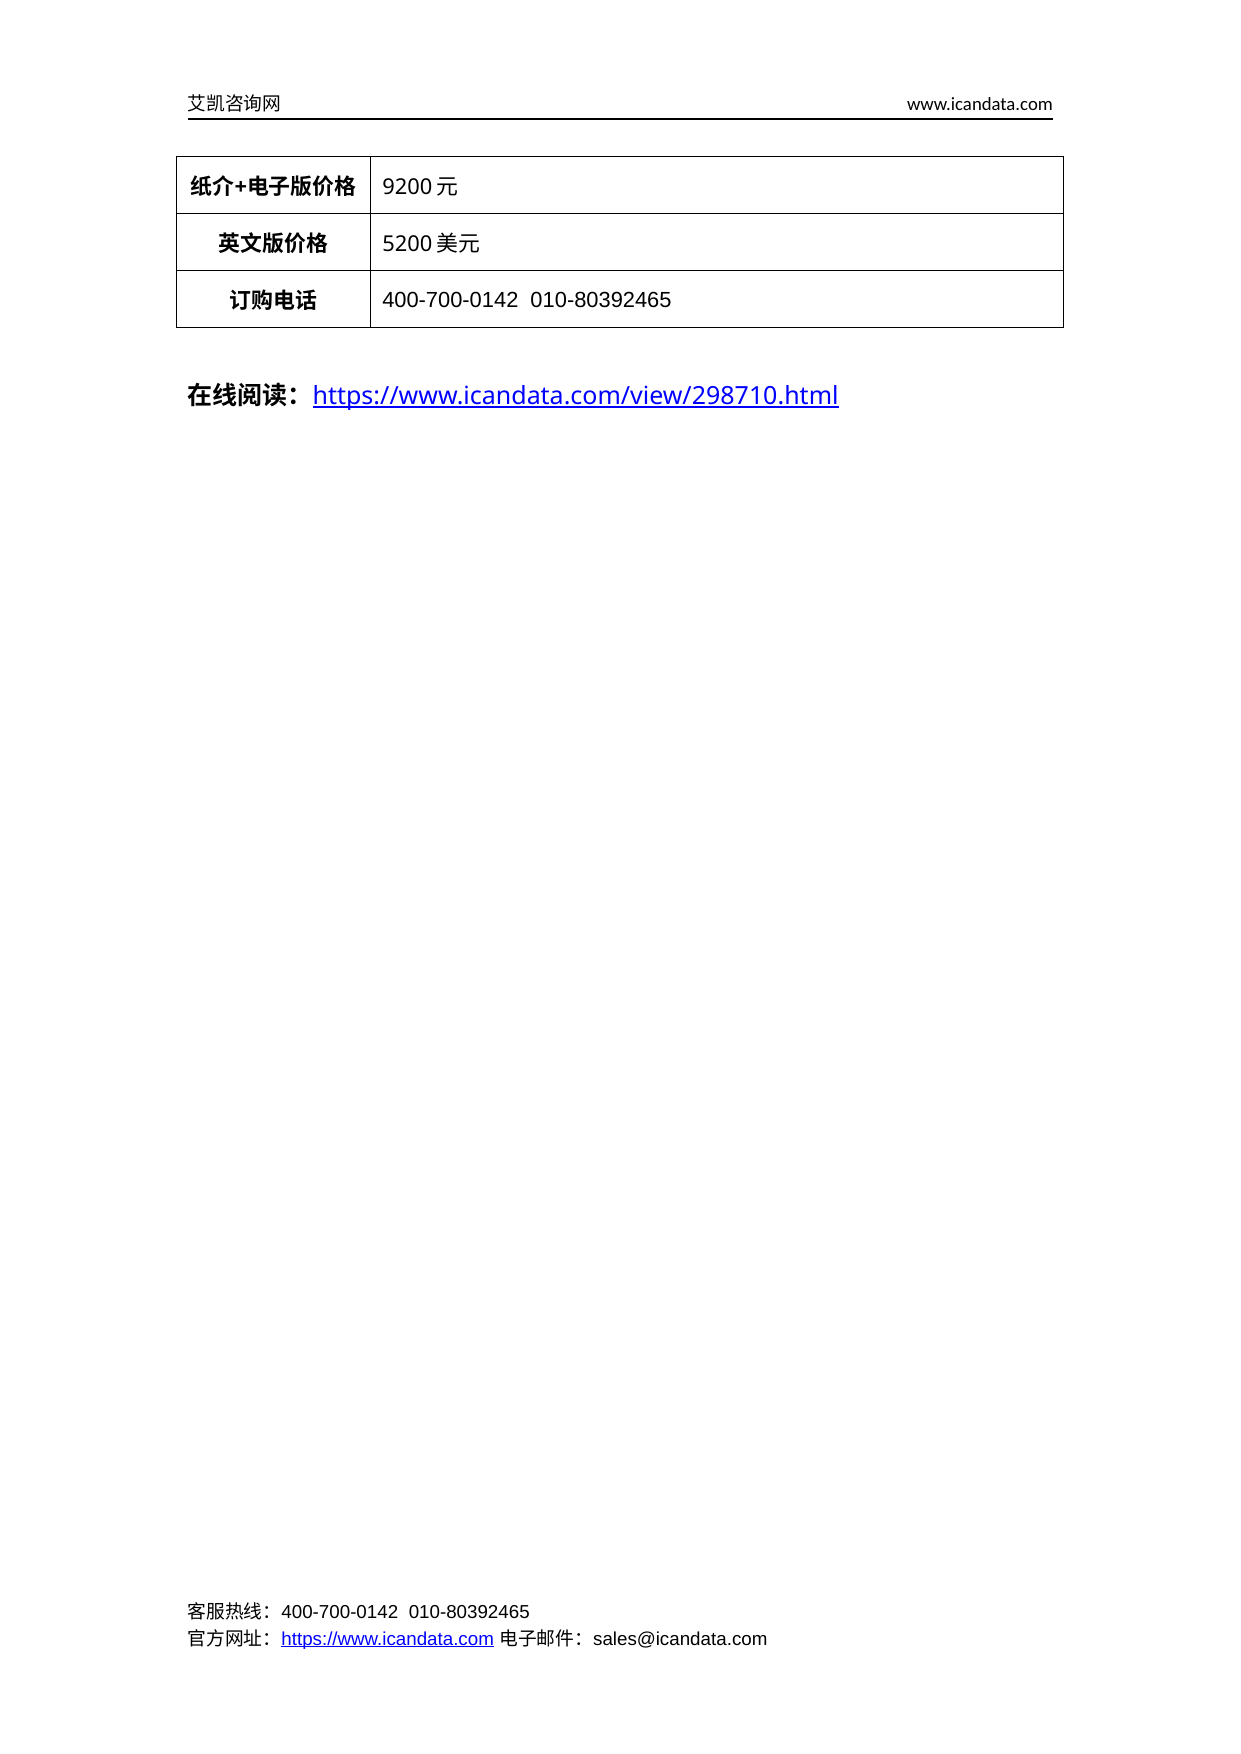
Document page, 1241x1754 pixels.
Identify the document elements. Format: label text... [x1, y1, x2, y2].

table_cell 9200元 [371, 157, 1063, 213]
text 在线阅读：https://www.icandata.com/view/298710.html [187, 361, 1053, 426]
table_cell 纸介+电子版价格 [177, 157, 370, 213]
table_cell 英文版价格 [177, 214, 370, 270]
table_cell 订购电话 [177, 271, 370, 327]
table_cell 400-700-0142 010-80392465 [371, 271, 1063, 327]
table_cell 5200美元 [371, 214, 1063, 270]
